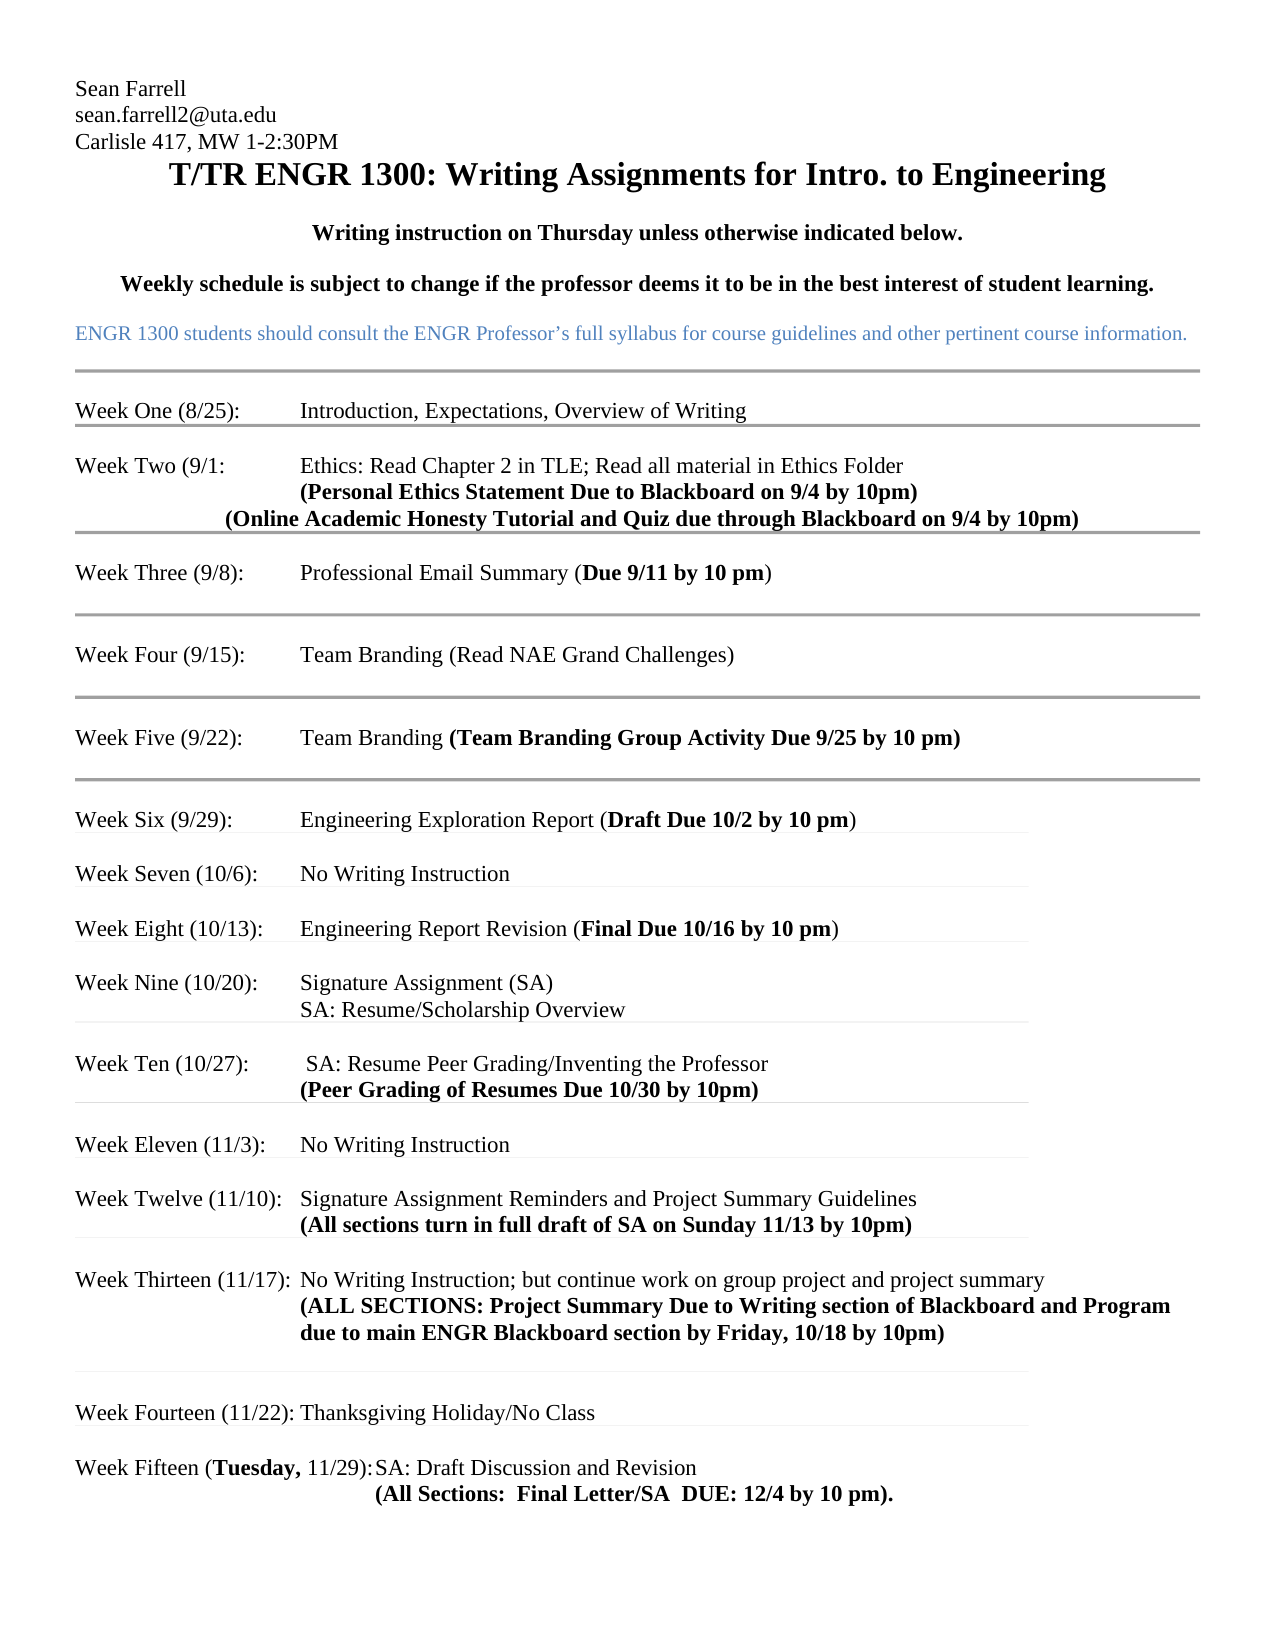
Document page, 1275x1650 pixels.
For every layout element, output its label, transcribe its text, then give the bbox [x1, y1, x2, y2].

text Writing instruction on Thursday unless otherwise indicated below. [75, 219, 1200, 245]
text (All Sections: Final Letter/SA DUE: 12/4 by 10 pm). [300, 1480, 1200, 1506]
text Week Eleven (11/3): No Writing Instruction [75, 1131, 1200, 1157]
text Week Ten (10/27): SA: Resume Peer Grading/Inventing the Professor [75, 1050, 1200, 1076]
text Week One (8/25): Introduction, Expectations, Overview of Writing [75, 397, 1200, 423]
text Week Nine (10/20): Signature Assignment (SA) [75, 969, 1200, 996]
text Week Eight (10/13): Engineering Report Revision (Final Due 10/16 by 10 pm) [75, 915, 1200, 941]
text Weekly schedule is subject to change if the professor deems it to be in the best interest of student learning. [75, 270, 1200, 296]
text (Online Academic Honesty Tutorial and Quiz due through Blackboard on 9/4 by 10pm) [75, 504, 1200, 530]
text (Peer Grading of Resumes Due 10/30 by 10pm) [225, 1076, 1200, 1103]
text Week Four (9/15): Team Branding (Read NAE Grand Challenges) [75, 641, 1200, 668]
text T/TR ENGR 1300: Writing Assignments for Intro. to Engineering [75, 154, 1200, 192]
text Week Fifteen (Tuesday, 11/29): SA: Draft Discussion and Revision [75, 1454, 1200, 1480]
text Week Thirteen (11/17): No Writing Instruction; but continue work on group project and project summary [75, 1266, 1200, 1292]
text (All sections turn in full draft of SA on Sunday 11/13 by 10pm) [75, 1211, 1200, 1238]
text Week Fourteen (11/22): Thanksgiving Holiday/No Class [75, 1399, 1200, 1426]
text Week Twelve (11/10): Signature Assignment Reminders and Project Summary Guidelines [75, 1185, 1200, 1211]
text Week Five (9/22): Team Branding (Team Branding Group Activity Due 9/25 by 10 pm) [75, 724, 1200, 750]
text (Personal Ethics Statement Due to Blackboard on 9/4 by 10pm) [225, 478, 1200, 504]
text SA: Resume/Scholarship Overview [75, 996, 1200, 1022]
text (ALL SECTIONS: Project Summary Due to Writing section of Blackboard and Program due to main ENGR Blackboard section by Friday, 10/18 by 10pm) [300, 1292, 1200, 1345]
text Week Three (9/8): Professional Email Summary (Due 9/11 by 10 pm) [75, 535, 1200, 585]
text ENGR 1300 students should consult the ENGR Professor’s full syllabus for course guidelines and other pertinent course information. [75, 321, 1200, 345]
text Week Six (9/29): Engineering Exploration Report (Draft Due 10/2 by 10 pm) [75, 806, 1200, 832]
text Week Seven (10/6): No Writing Instruction [75, 861, 1200, 887]
text Week Two (9/1: Ethics: Read Chapter 2 in TLE; Read all material in Ethics Folder [75, 452, 1200, 478]
